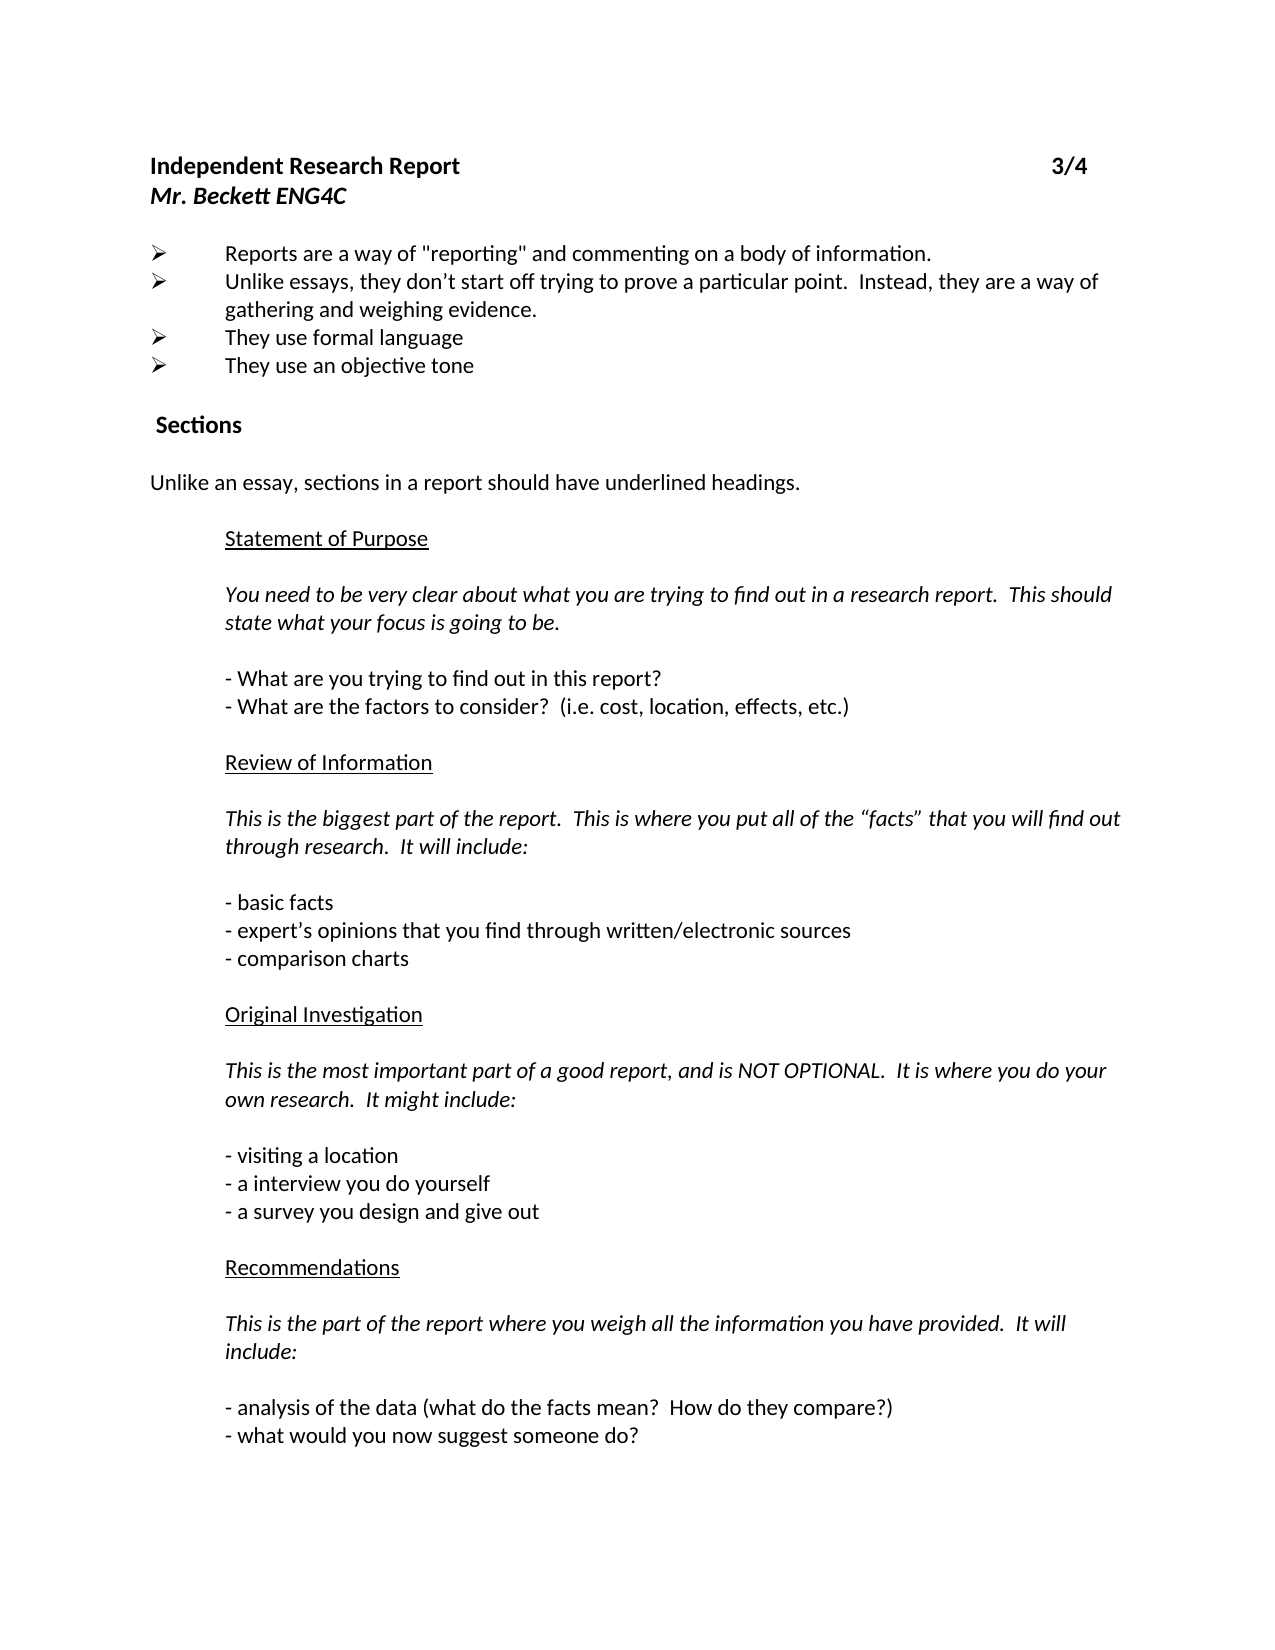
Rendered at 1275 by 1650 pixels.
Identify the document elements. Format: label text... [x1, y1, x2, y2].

text Statement of Purpose [150, 524, 1125, 552]
text This is the part of the report where you weigh all the information you have provided. It will include: [225, 1309, 1125, 1365]
list Reports are a way of "reporting" and commenting on a body of information. [150, 239, 1125, 267]
text Unlike an essay, sections in a report should have underlined headings. [150, 468, 1125, 496]
text - What are the factors to consider? (i.e. cost, location, effects, etc.) [150, 692, 1125, 720]
text - what would you now suggest someone do? [150, 1421, 1125, 1449]
text Review of Information [150, 748, 1125, 776]
text - What are you trying to find out in this report? [150, 664, 1125, 692]
list Unlike essays, they don’t start off trying to prove a particular point. Instead, they are a way of gathering and weighing evidence. [150, 267, 1125, 323]
text - analysis of the data (what do the facts mean? How do they compare?) [150, 1393, 1125, 1421]
text This is the biggest part of the report. This is where you put all of the “facts” that you will find out through research. It will include: [225, 804, 1125, 861]
text Recommendations [150, 1253, 1125, 1281]
list They use formal language [150, 323, 1125, 351]
text - visiting a location [225, 1141, 1125, 1169]
text Original Investigation [150, 1001, 1125, 1029]
text - comparison charts [150, 944, 1125, 973]
text You need to be very clear about what you are trying to find out in a research report. This should state what your focus is going to be. [225, 580, 1125, 636]
text - a interview you do yourself [150, 1169, 1125, 1197]
text Sections [150, 410, 1125, 440]
text - a survey you design and give out [150, 1197, 1125, 1225]
text This is the most important part of a good report, and is NOT OPTIONAL. It is where you do your own research. It might include: [225, 1057, 1125, 1113]
text - expert’s opinions that you find through written/electronic sources [150, 917, 1125, 944]
list They use an objective tone [150, 351, 1125, 379]
text - basic facts [150, 888, 1125, 917]
